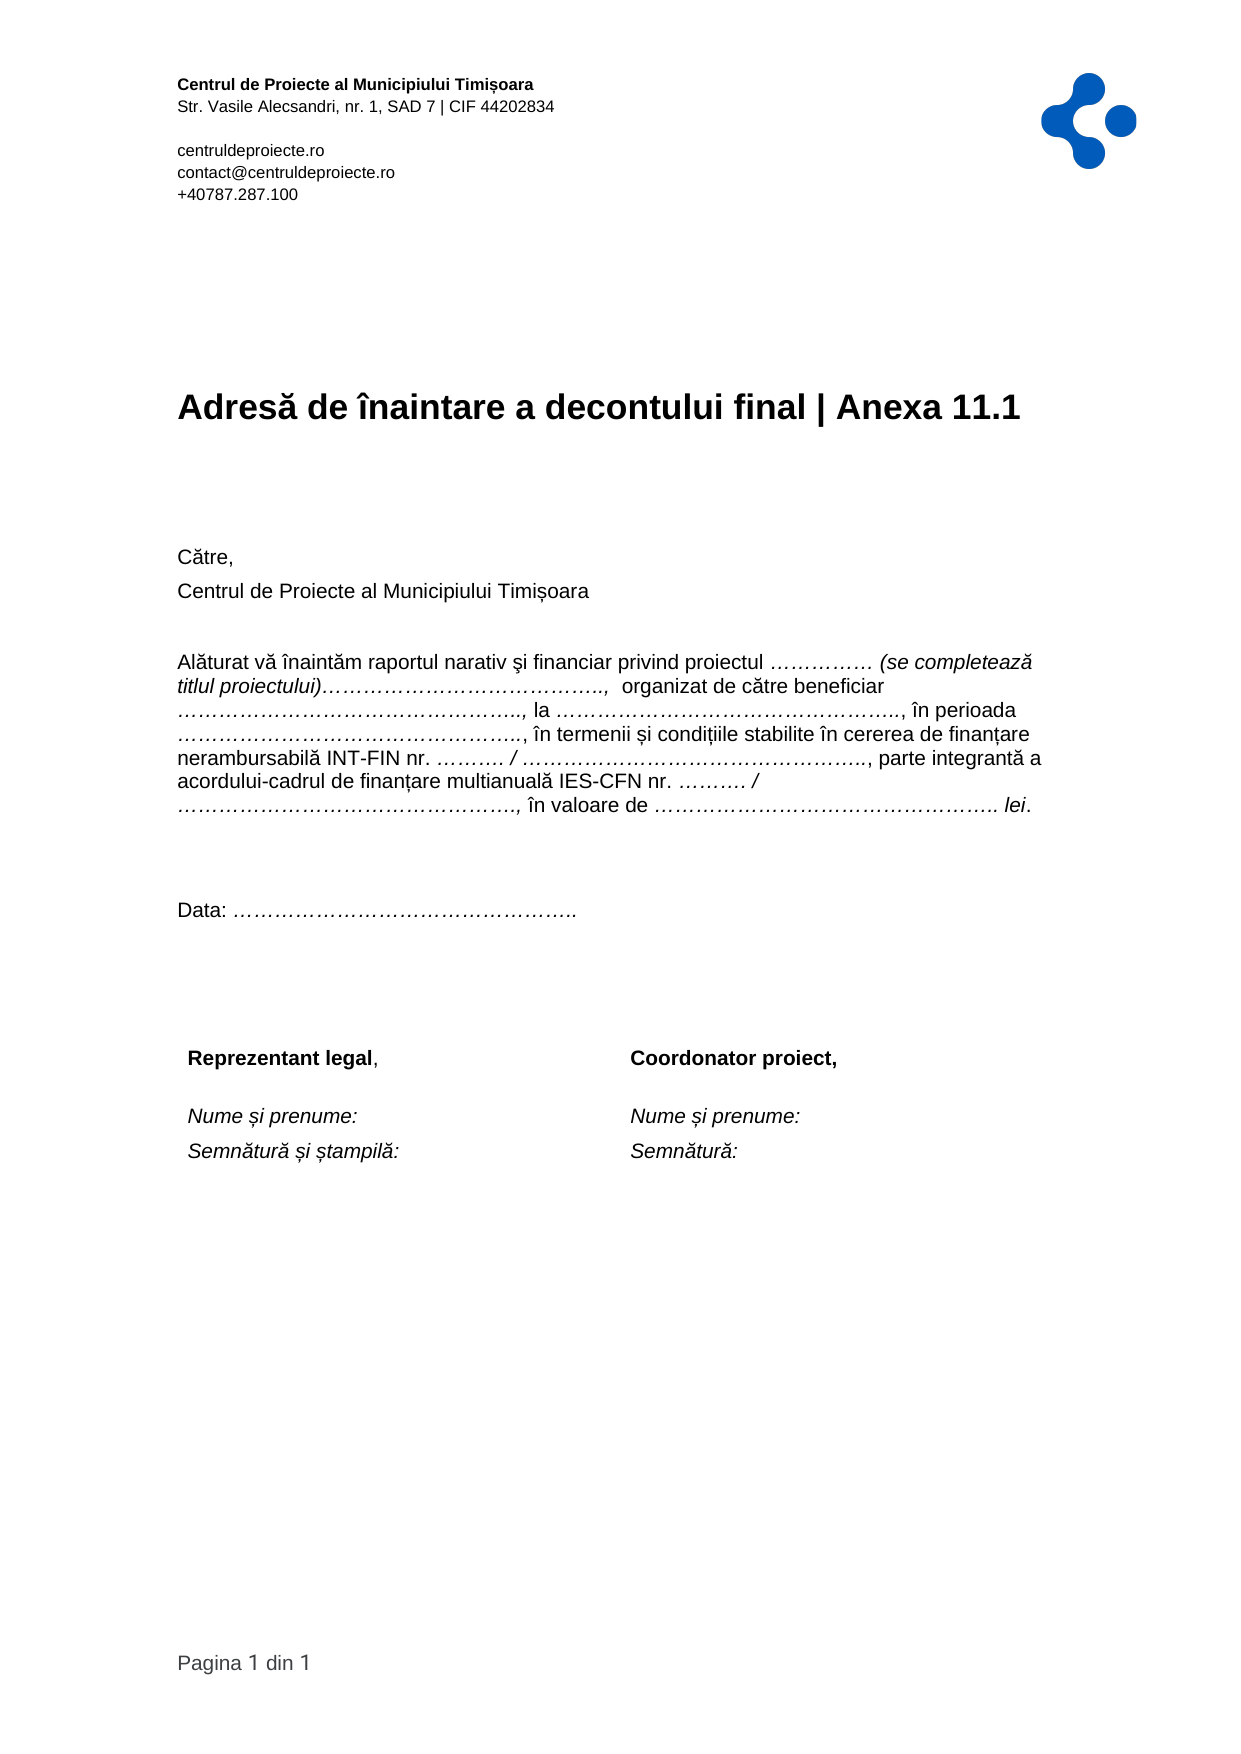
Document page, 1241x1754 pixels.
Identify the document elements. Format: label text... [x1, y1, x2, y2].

table_header Coordonator proiect, Nume și prenume: Semnătură: [620, 1036, 1062, 1183]
picture [1041, 73, 1137, 169]
text Centrul de Proiecte al Municipiului Timișoara [177, 579, 1062, 603]
text Data: ………………………………………….. [177, 898, 1062, 922]
text Adresă de înaintare a decontului final | Anexa 11.1 [177, 386, 1047, 427]
text Către, [177, 545, 1062, 569]
text Alăturat vă înaintăm raportul narativ şi financiar privind proiectul …………… (se completează titlul proiectului)………………………………….., organizat de către beneficiar ………………………………………….., la ………………………………………….., în perioada ………………………………………….., în termenii și condițiile stabilite în cererea de finanțare nerambursabilă INT-FIN nr. ………. / ………………………………………….., parte integrantă a acordului-cadrul de finanțare multianuală IES-CFN nr. ………. / …………………………………………., în valoare de ………………………………………….. lei. [177, 649, 1062, 817]
table_header Reprezentant legal, Nume și prenume: Semnătură și ștampilă: [177, 1036, 620, 1183]
